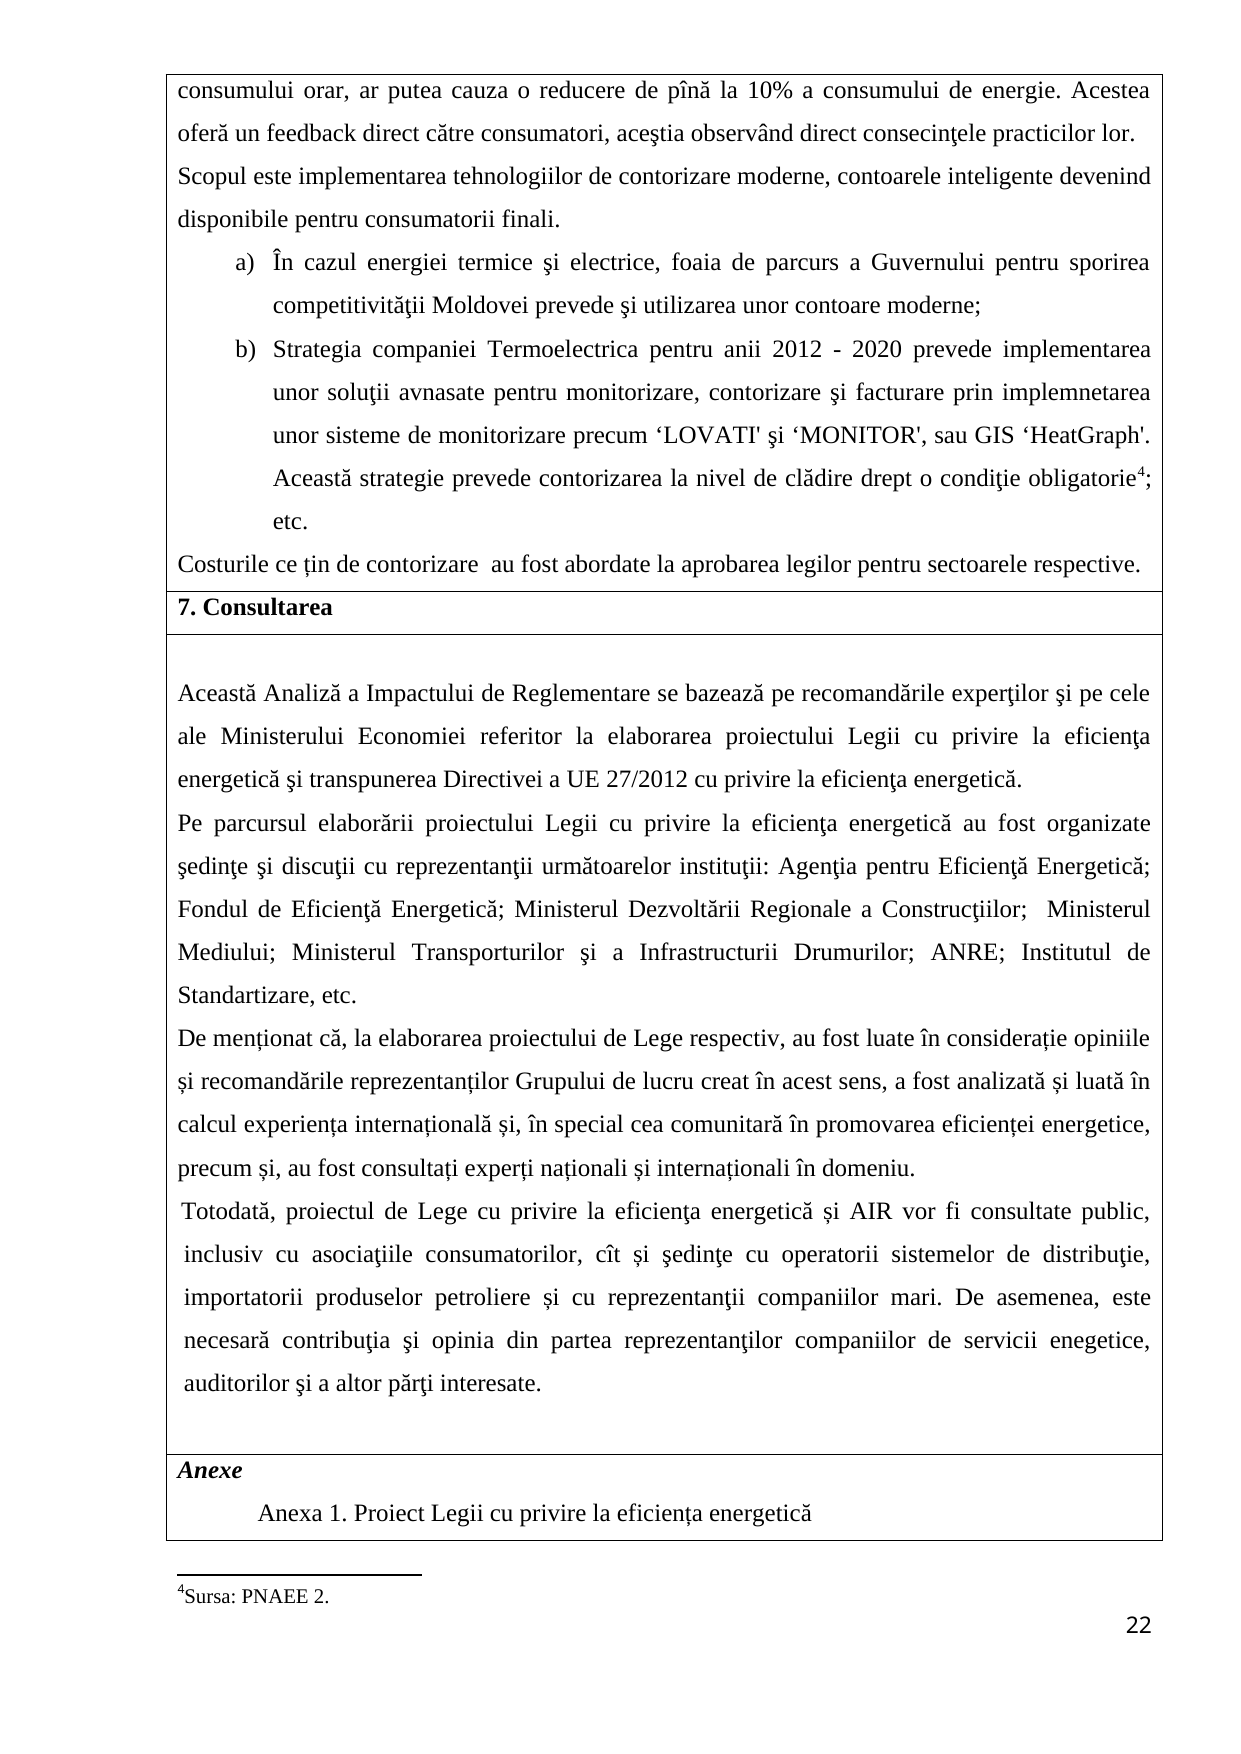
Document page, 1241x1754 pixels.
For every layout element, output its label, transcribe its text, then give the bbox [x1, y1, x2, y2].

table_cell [167, 1455, 1162, 1540]
table_cell Această Analiză a Impactului de Reglementare se bazează pe recomandările experţilor şi pe cele ale Ministerului Economiei referitor la elaborarea proiectului Legii cu privire la eficienţa energetică şi transpunerea Directivei a UE 27/2012 cu privire la eficienţa energetică. Pe parcursul elaborării proiectului Legii cu privire la eficienţa energetică au fost organizate şedinţe şi discuţii cu reprezentanţii următoarelor instituţii: Agenţia pentru Eficienţă Energetică; Fondul de Eficienţă Energetică; Ministerul Dezvoltării Regionale a Construcţiilor; Ministerul Mediului; Ministerul Transporturilor şi a Infrastructurii Drumurilor; ANRE; Institutul de Standartizare, etc. De menționat că, la elaborarea proiectului de Lege respectiv, au fost luate în considerație opiniile și recomandările reprezentanților Grupului de lucru creat în acest sens, a fost analizată și luată în calcul experiența internațională și, în special cea comunitară în promovarea eficienței energetice, precum și, au fost consultați experți naționali și internaționali în domeniu. Totodată, proiectul de Lege cu privire la eficienţa energetică și AIR vor fi consultate public, inclusiv cu asociaţiile consumatorilor, cît și şedinţe cu operatorii sistemelor de distribuţie, importatorii produselor petroliere și cu reprezentanţii companiilor mari. De asemenea, este necesară contribuţia şi opinia din partea reprezentanţilor companiilor de servicii enegetice, auditorilor şi a altor părţi interesate. [167, 635, 1162, 1454]
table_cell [167, 75, 1162, 591]
table_cell 7. Consultarea [167, 592, 1162, 634]
